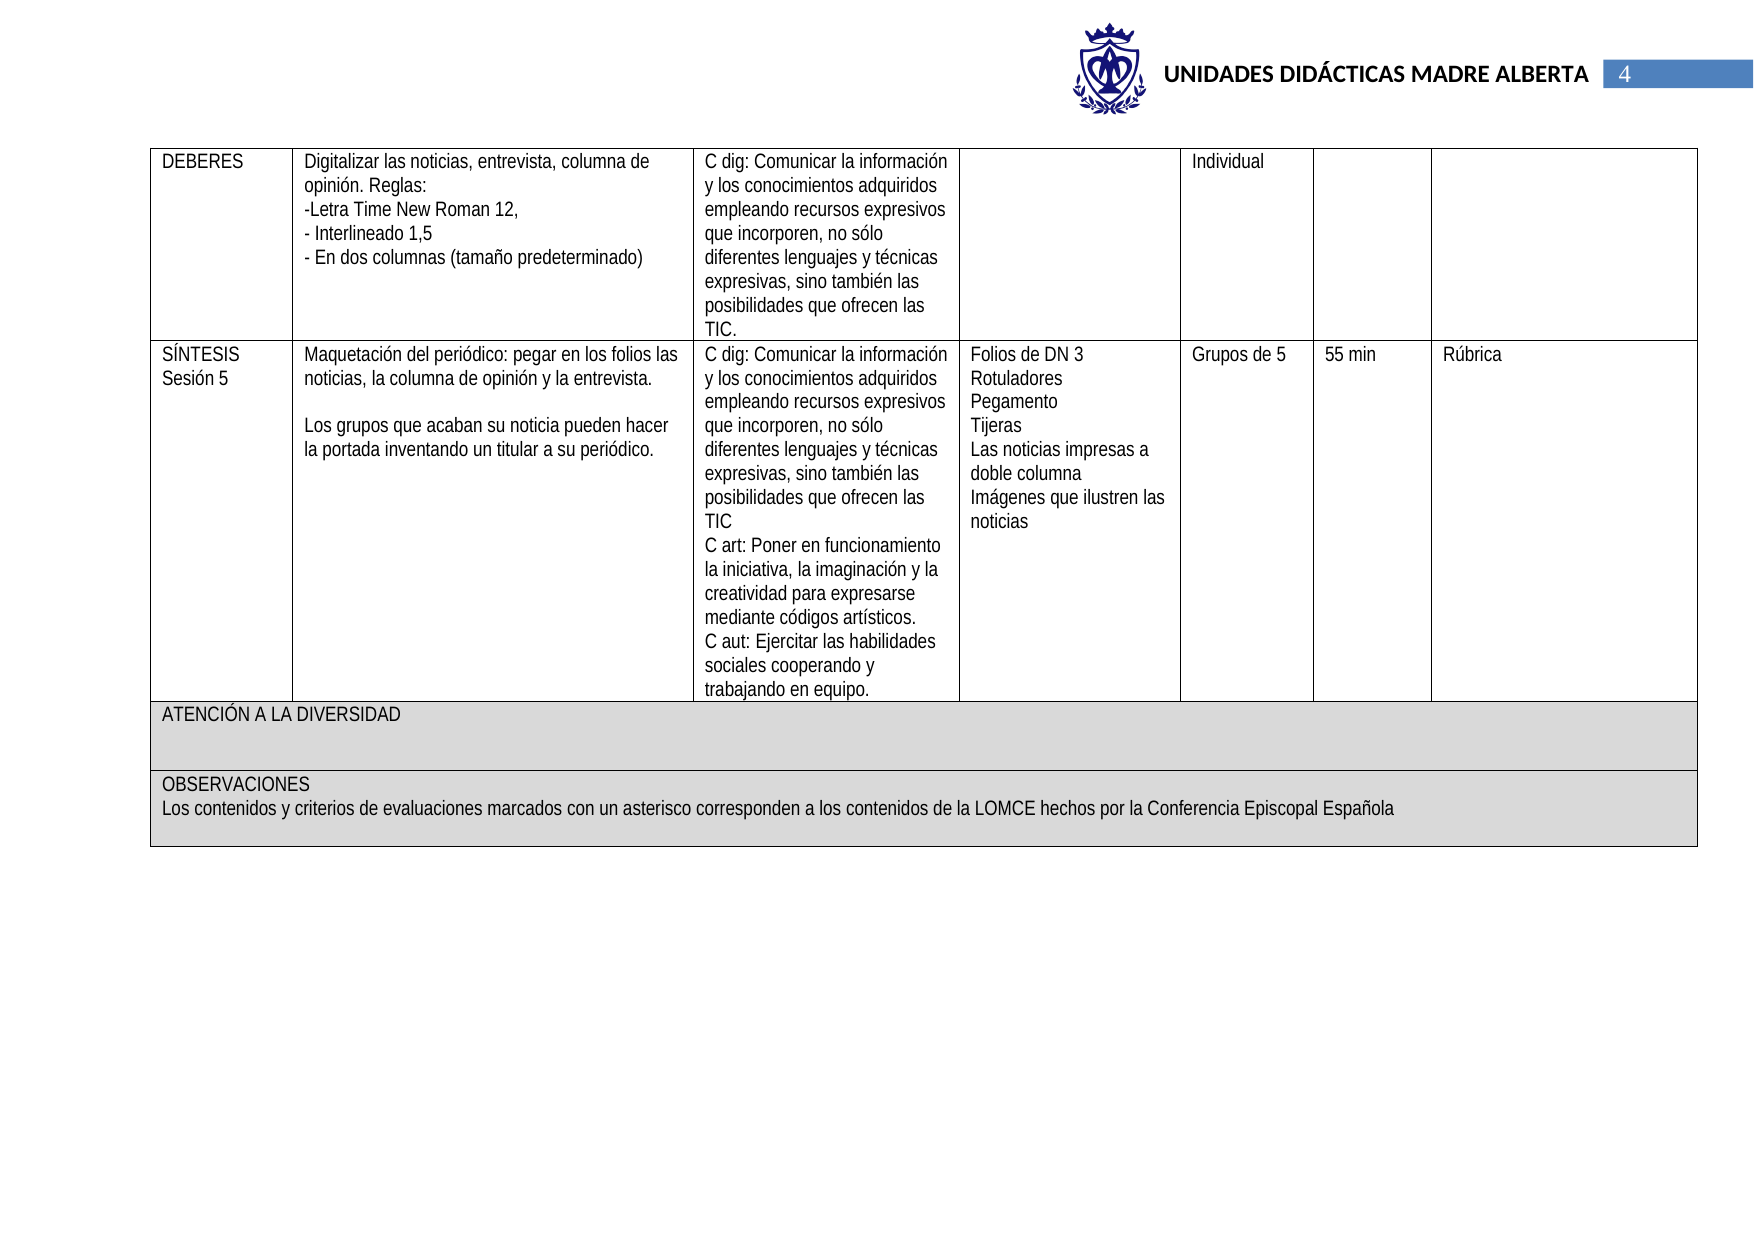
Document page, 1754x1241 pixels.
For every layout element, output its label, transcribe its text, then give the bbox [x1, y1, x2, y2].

table_cell OBSERVACIONES Los contenidos y criterios de evaluaciones marcados con un asterisco corresponden a los contenidos de la LOMCE hechos por la Conferencia Episcopal Española [151, 771, 1697, 846]
table_cell [960, 149, 1180, 340]
table_cell C dig: Comunicar la información y los conocimientos adquiridos empleando recursos expresivos que incorporen, no sólo diferentes lenguajes y técnicas expresivas, sino también las posibilidades que ofrecen las TIC C art: Poner en funcionamiento la iniciativa, la imaginación y la creatividad para expresarse mediante códigos artísticos. C aut: Ejercitar las habilidades sociales cooperando y trabajando en equipo. [694, 341, 959, 701]
table_cell Maquetación del periódico: pegar en los folios las noticias, la columna de opinión y la entrevista. Los grupos que acaban su noticia pueden hacer la portada inventando un titular a su periódico. [293, 341, 693, 701]
table_cell Individual [1181, 149, 1313, 340]
table_cell Grupos de 5 [1181, 341, 1313, 701]
picture [1072, 22, 1147, 115]
table_cell Rúbrica [1432, 341, 1697, 701]
table_cell SÍNTESIS Sesión 5 [151, 341, 292, 701]
table_cell 55 min [1314, 341, 1431, 701]
table_cell C dig: Comunicar la información y los conocimientos adquiridos empleando recursos expresivos que incorporen, no sólo diferentes lenguajes y técnicas expresivas, sino también las posibilidades que ofrecen las TIC. [694, 149, 959, 340]
table_cell Digitalizar las noticias, entrevista, columna de opinión. Reglas: -Letra Time New Roman 12, - Interlineado 1,5 - En dos columnas (tamaño predeterminado) [293, 149, 693, 340]
table_cell DEBERES [151, 149, 292, 340]
table_cell Folios de DN 3 Rotuladores Pegamento Tijeras Las noticias impresas a doble columna Imágenes que ilustren las noticias [960, 341, 1180, 701]
table_cell [1314, 149, 1431, 340]
table_cell ATENCIÓN A LA DIVERSIDAD [151, 702, 1697, 770]
table_cell [1432, 149, 1697, 340]
